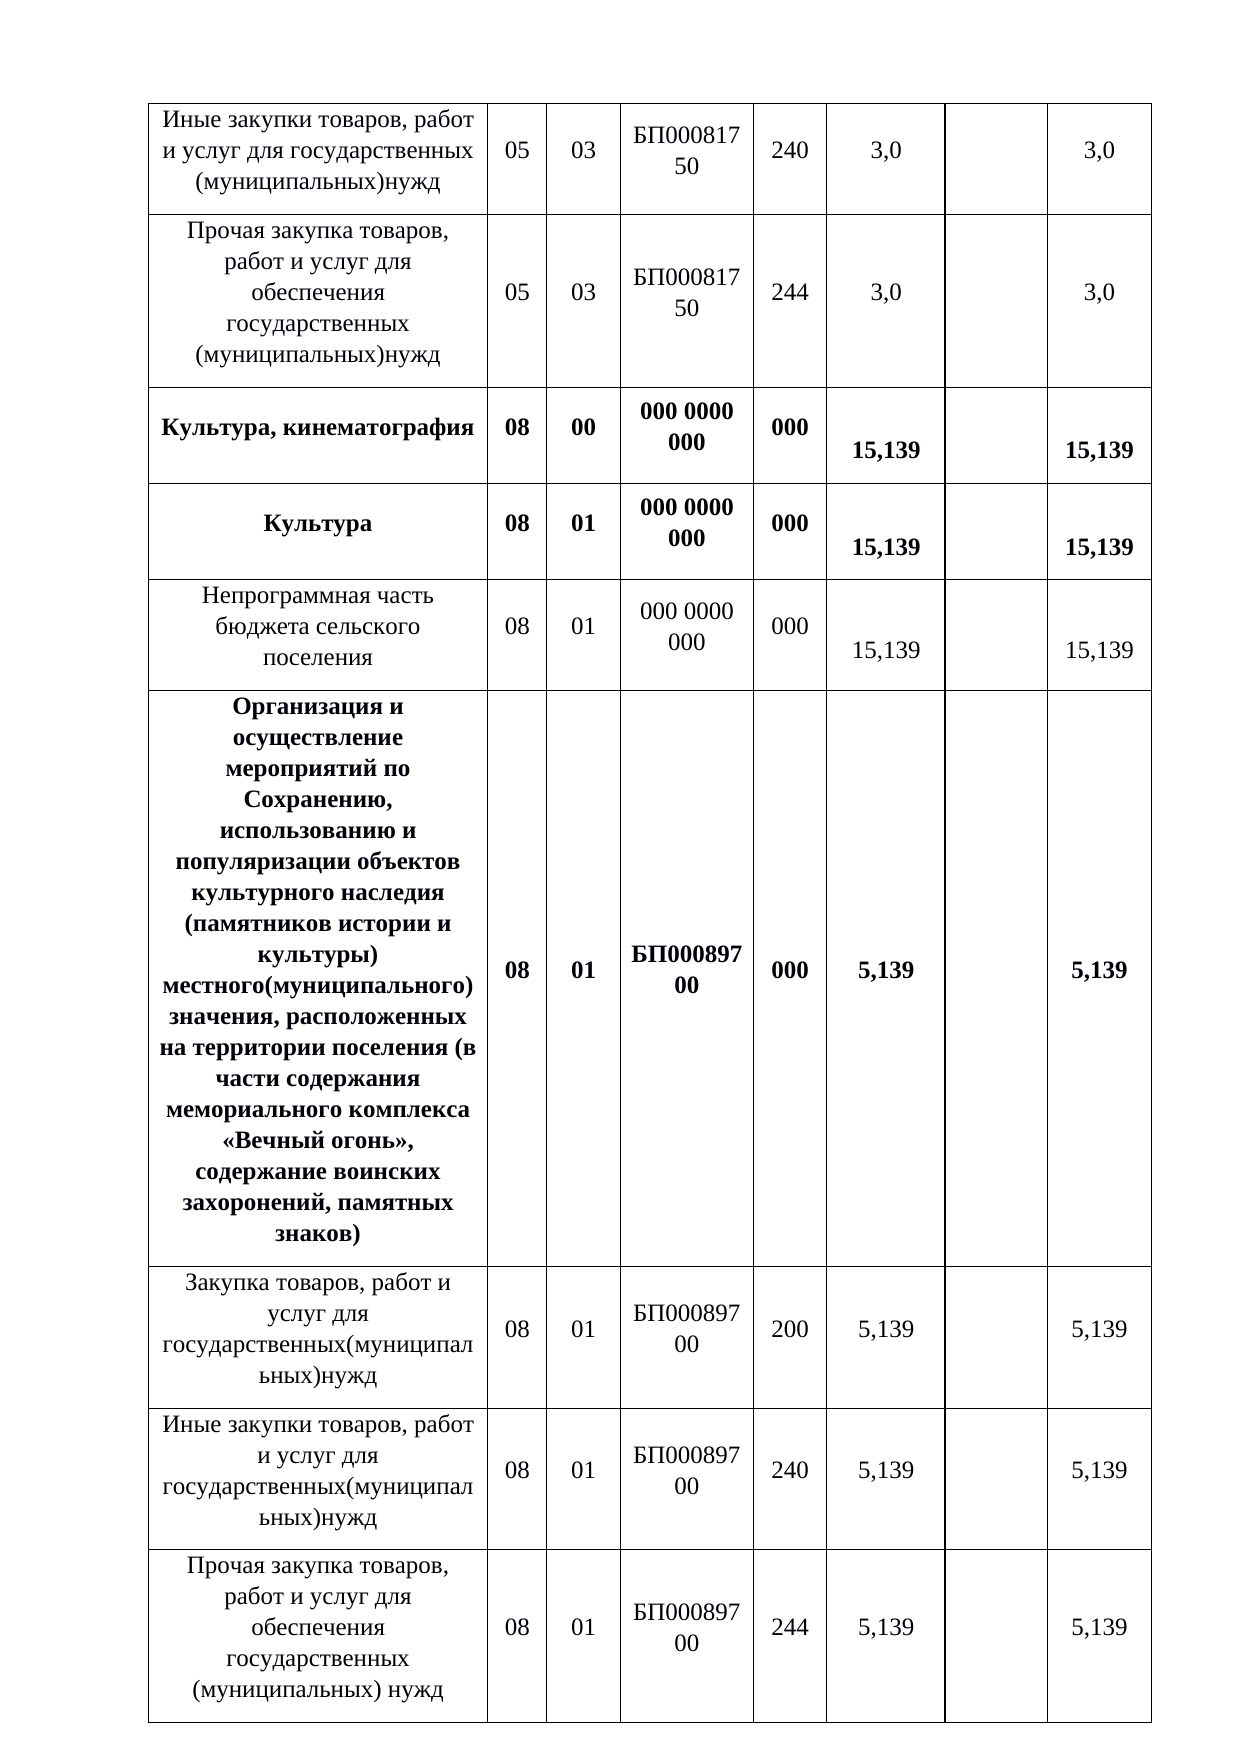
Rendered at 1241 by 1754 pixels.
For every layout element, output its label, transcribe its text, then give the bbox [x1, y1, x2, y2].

table_cell 5,139 [827, 1550, 944, 1722]
table_cell 15,139 [1048, 580, 1151, 690]
table_cell 01 [547, 1267, 620, 1408]
table_cell 3,0 [1048, 215, 1151, 387]
table_cell Прочая закупка товаров, работ и услуг для обеспечения государственных (муниципальных) нужд [149, 1550, 487, 1722]
table_cell 5,139 [827, 1409, 944, 1549]
table_cell 08 [488, 1267, 546, 1408]
table_cell БП00081750 [621, 104, 753, 214]
table_cell БП00089700 [621, 1267, 753, 1408]
table_cell 200 [754, 1267, 826, 1408]
table_cell 5,139 [1048, 1409, 1151, 1549]
table_cell 3,0 [827, 104, 944, 214]
table_cell БП00081750 [621, 215, 753, 387]
table_cell 000 0000 000 [621, 580, 753, 690]
table_cell 15,139 [827, 388, 944, 483]
table_cell 15,139 [827, 580, 944, 690]
table_cell БП00089700 [621, 1409, 753, 1549]
table_cell 3,0 [1048, 104, 1151, 214]
table_cell [946, 580, 1047, 690]
table_cell 000 [754, 580, 826, 690]
table_cell 3,0 [827, 215, 944, 387]
table_cell Иные закупки товаров, работ и услуг для государственных (муниципальных)нужд [149, 104, 487, 214]
table_cell 01 [547, 1409, 620, 1549]
table_cell 5,139 [827, 691, 944, 1266]
table_cell Культура [149, 484, 487, 579]
table_cell 08 [488, 388, 546, 483]
table_cell 08 [488, 1409, 546, 1549]
table_cell 5,139 [827, 1267, 944, 1408]
table_cell [946, 1409, 1047, 1549]
table_cell [946, 104, 1047, 214]
table_cell 244 [754, 1550, 826, 1722]
table_cell 08 [488, 691, 546, 1266]
table_cell 01 [547, 484, 620, 579]
table_cell 05 [488, 215, 546, 387]
table_cell 15,139 [1048, 484, 1151, 579]
table_cell 03 [547, 104, 620, 214]
table_cell 08 [488, 484, 546, 579]
table_cell Непрограммная часть бюджета сельского поселения [149, 580, 487, 690]
table_cell 000 0000 000 [621, 484, 753, 579]
table_cell 000 [754, 484, 826, 579]
table_cell 240 [754, 104, 826, 214]
table_cell 5,139 [1048, 1550, 1151, 1722]
table_cell 00 [547, 388, 620, 483]
table_cell 5,139 [1048, 691, 1151, 1266]
table_cell 01 [547, 691, 620, 1266]
table_cell Закупка товаров, работ и услуг для государственных(муниципальных)нужд [149, 1267, 487, 1408]
table_cell 240 [754, 1409, 826, 1549]
table_cell 05 [488, 104, 546, 214]
table_cell 01 [547, 580, 620, 690]
table_cell 15,139 [1048, 388, 1151, 483]
table_cell Прочая закупка товаров, работ и услуг для обеспечения государственных (муниципальных)нужд [149, 215, 487, 387]
table_cell БП00089700 [621, 691, 753, 1266]
table_cell 000 [754, 691, 826, 1266]
table_cell [946, 388, 1047, 483]
table_cell Иные закупки товаров, работ и услуг для государственных(муниципальных)нужд [149, 1409, 487, 1549]
table_cell 5,139 [1048, 1267, 1151, 1408]
table_cell [946, 484, 1047, 579]
table_cell 08 [488, 580, 546, 690]
table_cell [946, 215, 1047, 387]
table_cell [946, 1550, 1047, 1722]
table_cell [946, 691, 1047, 1266]
table_cell 000 0000 000 [621, 388, 753, 483]
table_cell 244 [754, 215, 826, 387]
table_cell Культура, кинематография [149, 388, 487, 483]
table_cell 08 [488, 1550, 546, 1722]
table_cell 01 [547, 1550, 620, 1722]
table_cell [946, 1267, 1047, 1408]
table_cell БП00089700 [621, 1550, 753, 1722]
table_cell 000 [754, 388, 826, 483]
table_cell 15,139 [827, 484, 944, 579]
table_cell 03 [547, 215, 620, 387]
